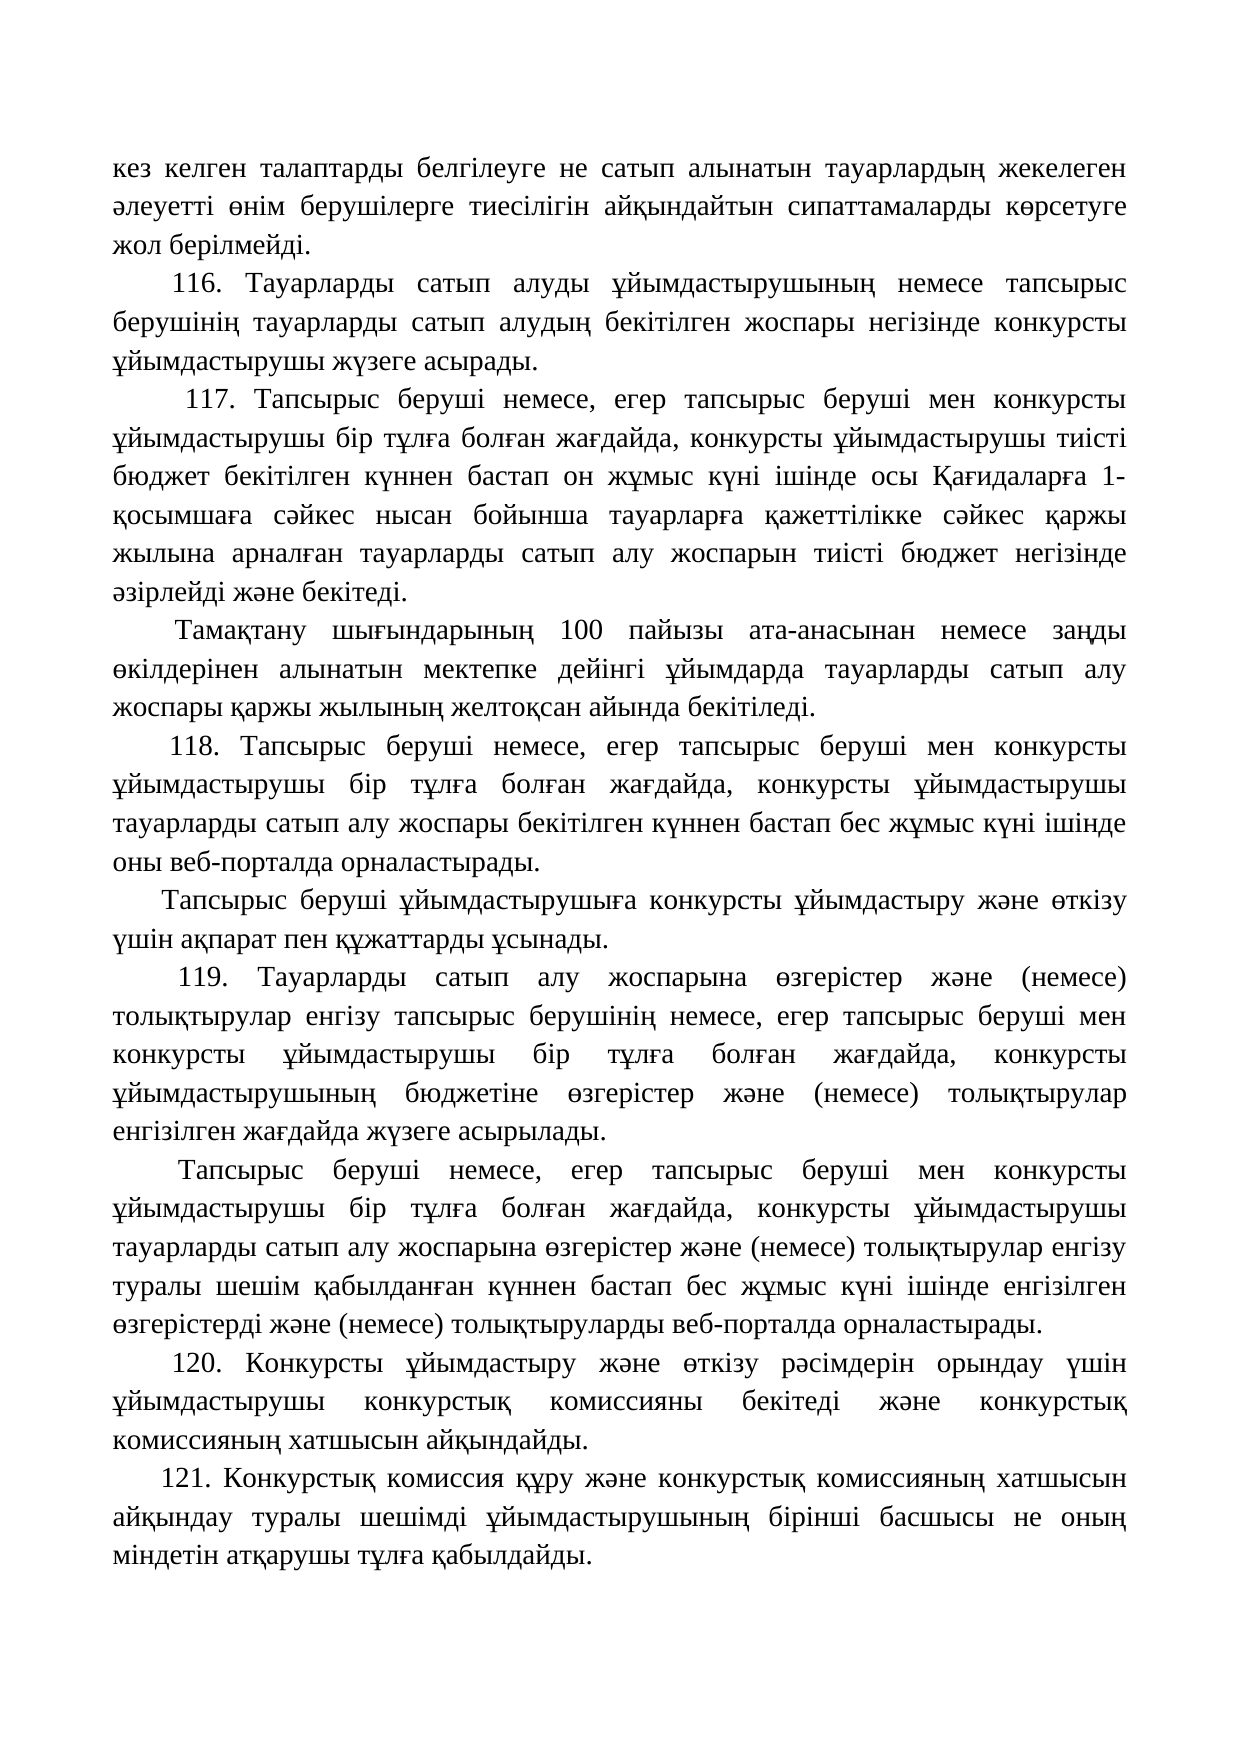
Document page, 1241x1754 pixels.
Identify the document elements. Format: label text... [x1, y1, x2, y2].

text Тапсырыс беруші ұйымдастырушыға конкурсты ұйымдастыру және өткізу үшін ақпарат пен құжаттарды ұсынады. [112, 882, 1128, 954]
text 119. Тауарларды сатып алу жоспарына өзгерістер және (немесе) толықтырулар енгізу тапсырыс берушінің немесе, егер тапсырыс беруші мен конкурсты ұйымдастырушы бір тұлға болған жағдайда, конкурсты ұйымдастырушының бюджетіне өзгерістер және (немесе) толықтырулар енгізілген жағдайда жүзеге асырылады. [112, 959, 1128, 1147]
text 118. Тапсырыс беруші немесе, егер тапсырыс беруші мен конкурсты ұйымдастырушы бір тұлға болған жағдайда, конкурсты ұйымдастырушы тауарларды сатып алу жоспары бекітілген күннен бастап бес жұмыс күні ішінде оны веб-порталда орналастырады. [112, 728, 1128, 877]
text Тамақтану шығындарының 100 пайызы ата-анасынан немесе заңды өкілдерінен алынатын мектепке дейінгі ұйымдарда тауарларды сатып алу жоспары қаржы жылының желтоқсан айында бекітіледі. [112, 612, 1128, 723]
text 120. Конкурсты ұйымдастыру және өткізу рәсімдерін орындау үшін ұйымдастырушы конкурстық комиссияны бекітеді және конкурстық комиссияның хатшысын айқындайды. [112, 1345, 1128, 1455]
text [112, 150, 1128, 261]
text 116. Тауарларды сатып алуды ұйымдастырушының немесе тапсырыс берушінің тауарларды сатып алудың бекітілген жоспары негізінде конкурсты ұйымдастырушы жүзеге асырады. [112, 266, 1128, 376]
text Тапсырыс беруші немесе, егер тапсырыс беруші мен конкурсты ұйымдастырушы бір тұлға болған жағдайда, конкурсты ұйымдастырушы тауарларды сатып алу жоспарына өзгерістер және (немесе) толықтырулар енгізу туралы шешім қабылданған күннен бастап бес жұмыс күні ішінде енгізілген өзгерістерді және (немесе) толықтыруларды веб-порталда орналастырады. [112, 1152, 1128, 1340]
text 117. Тапсырыс беруші немесе, егер тапсырыс беруші мен конкурсты ұйымдастырушы бір тұлға болған жағдайда, конкурсты ұйымдастырушы тиісті бюджет бекітілген күннен бастап он жұмыс күні ішінде осы Қағидаларға 1-қосымшаға сәйкес нысан бойынша тауарларға қажеттілікке сәйкес қаржы жылына арналған тауарларды сатып алу жоспарын тиісті бюджет негізінде әзірлейді және бекітеді. [112, 381, 1128, 607]
text 121. Конкурстық комиссия құру және конкурстық комиссияның хатшысын айқындау туралы шешімді ұйымдастырушының бірінші басшысы не оның міндетін атқарушы тұлға қабылдайды. [112, 1460, 1128, 1571]
